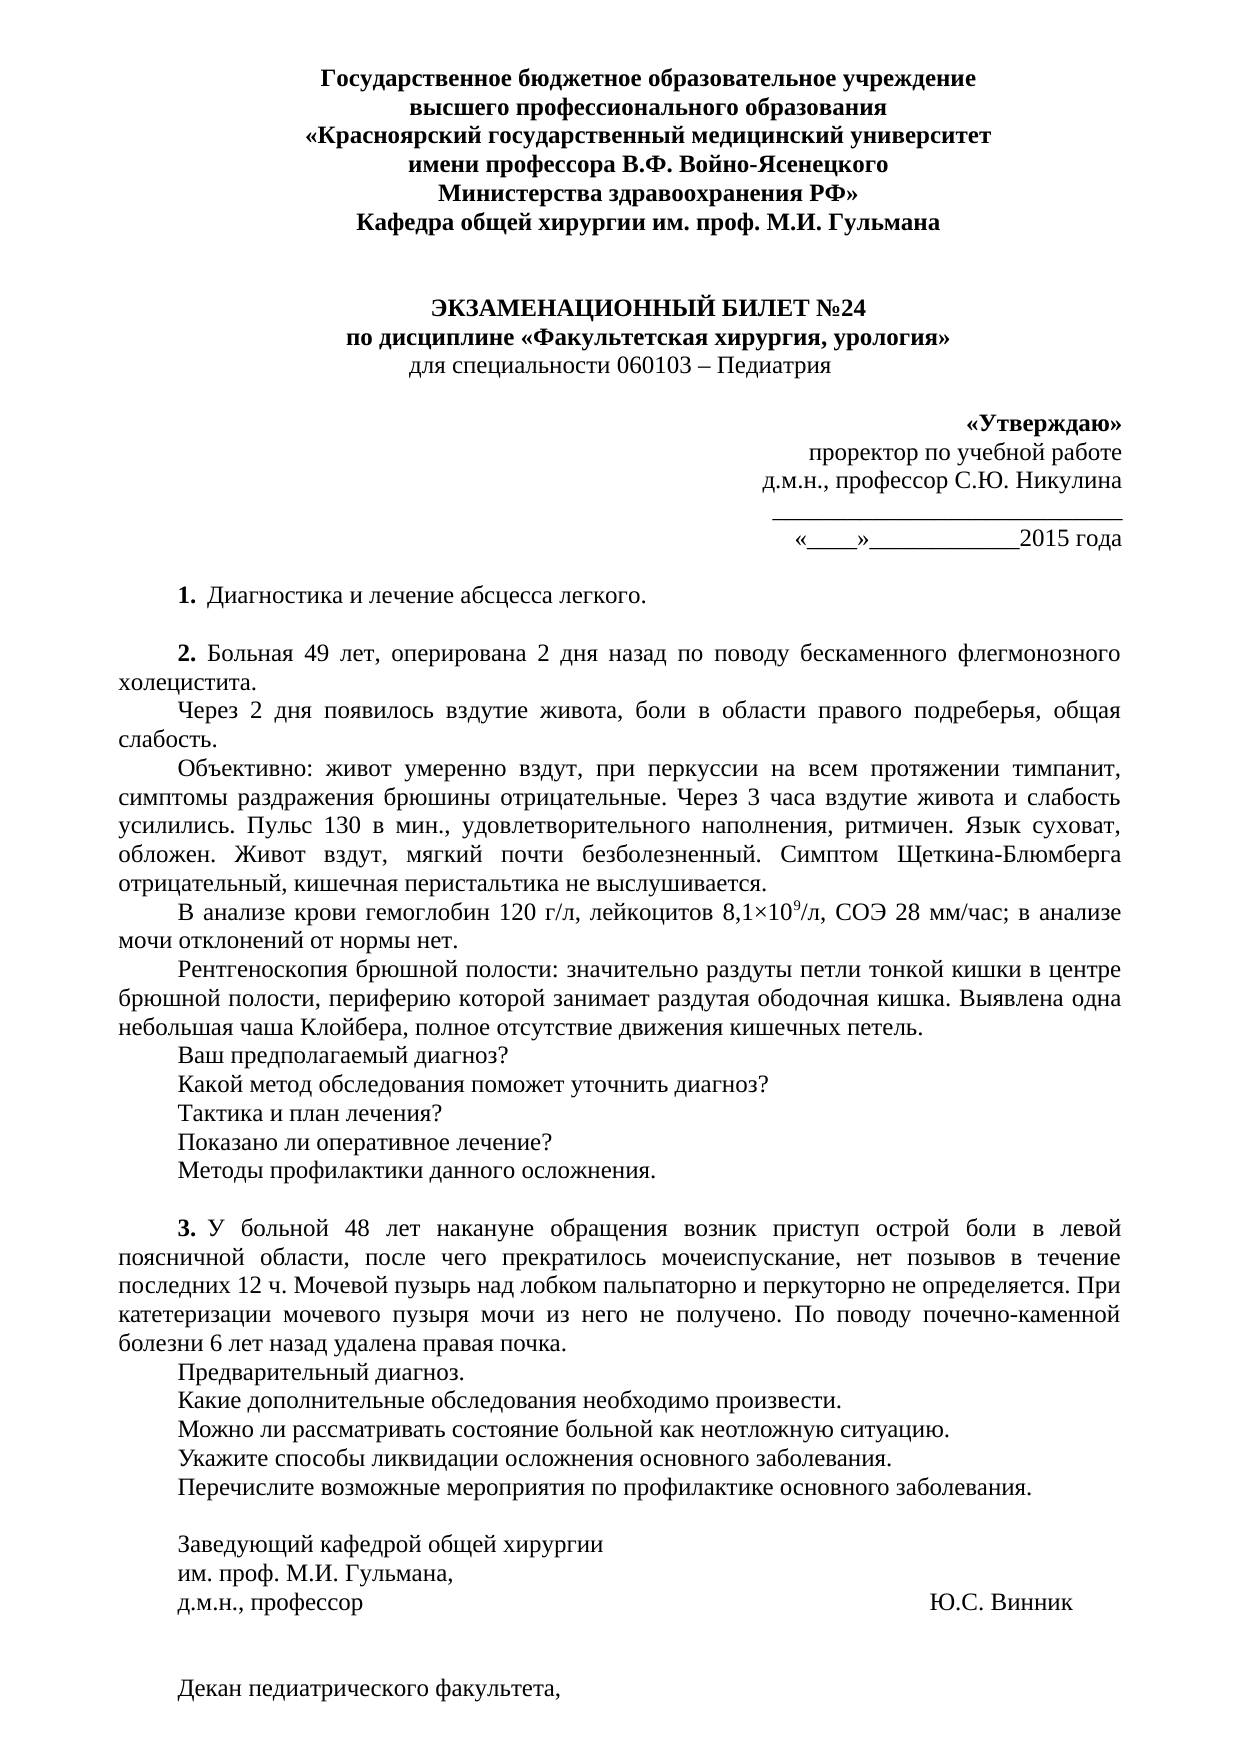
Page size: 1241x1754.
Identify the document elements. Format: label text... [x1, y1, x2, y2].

text Объективно: живот умеренно вздут, при перкуссии на всем протяжении тимпанит, симптомы раздражения брюшины отрицательные. Через 3 часа вздутие живота и слабость усилились. Пульс 130 в мин., удовлетворительного наполнения, ритмичен. Язык суховат, обложен. Живот вздут, мягкий почти безболезненный. Симптом Щеткина-Блюмберга отрицательный, кишечная перистальтика не выслушивается. [118, 753, 1122, 897]
text д.м.н., профессор С.Ю. Никулина [118, 466, 1122, 494]
text Какой метод обследования поможет уточнить диагноз? [118, 1069, 1122, 1098]
text Декан педиатрического факультета, [118, 1673, 1122, 1702]
text «Утверждаю» [118, 408, 1122, 437]
text ЭКЗАМЕНАЦИОННЫЙ БИЛЕТ №24 [118, 293, 1122, 322]
text Через 2 дня появилось вздутие живота, боли в области правого подреберья, общая слабость. [118, 696, 1122, 753]
text Можно ли рассматривать состояние больной как неотложную ситуацию. [118, 1414, 1122, 1443]
text Показано ли оперативное лечение? [118, 1127, 1122, 1156]
text «Красноярский государственный медицинский университет [118, 121, 1122, 149]
text д.м.н., профессор Ю.С. Винник [118, 1587, 1122, 1616]
text Перечислите возможные мероприятия по профилактике основного заболевания. [118, 1472, 1122, 1501]
text им. проф. М.И. Гульмана, [118, 1558, 1122, 1587]
text Рентгеноскопия брюшной полости: значительно раздуты петли тонкой кишки в центре брюшной полости, периферию которой занимает раздутая ободочная кишка. Выявлена одна небольшая чаша Клойбера, полное отсутствие движения кишечных петель. [118, 954, 1122, 1041]
text Предварительный диагноз. [118, 1357, 1122, 1386]
text по дисциплине «Факультетская хирургия, урология» [118, 322, 1122, 351]
text имени профессора В.Ф. Войно-Ясенецкого [118, 149, 1122, 178]
text «____»____________2015 года [118, 523, 1122, 552]
text Ваш предполагаемый диагноз? [118, 1041, 1122, 1069]
text Государственное бюджетное образовательное учреждение [118, 63, 1122, 92]
text проректор по учебной работе [118, 437, 1122, 466]
text Укажите способы ликвидации осложнения основного заболевания. [118, 1443, 1122, 1472]
text В анализе крови гемоглобин 120 г/л, лейкоцитов 8,1×109/л, СОЭ 28 мм/час; в анализе мочи отклонений от нормы нет. [118, 897, 1122, 954]
list Больная 49 лет, оперирована 2 дня назад по поводу бескаменного флегмонозного холецистита. [118, 638, 1122, 696]
text Методы профилактики данного осложнения. [118, 1156, 1122, 1184]
list У больной 48 лет накануне обращения возник приступ острой боли в левой поясничной области, после чего прекратилось мочеиспускание, нет позывов в течение последних 12 ч. Мочевой пузырь над лобком пальпаторно и перкуторно не определяется. При катетеризации мочевого пузыря мочи из него не получено. По поводу почечно-каменной болезни 6 лет назад удалена правая почка. [118, 1213, 1122, 1357]
list Диагностика и лечение абсцесса легкого. [118, 581, 1122, 609]
text высшего профессионального образования [118, 92, 1122, 121]
text Кафедра общей хирургии им. проф. М.И. Гульмана [118, 207, 1122, 236]
text Заведующий кафедрой общей хирургии [118, 1529, 1122, 1558]
text Министерства здравоохранения РФ» [118, 178, 1122, 207]
text ____________________________ [118, 494, 1122, 523]
text Какие дополнительные обследования необходимо произвести. [118, 1386, 1122, 1414]
text Тактика и план лечения? [118, 1098, 1122, 1127]
title для специальности 060103 – Педиатрия [118, 351, 1122, 379]
